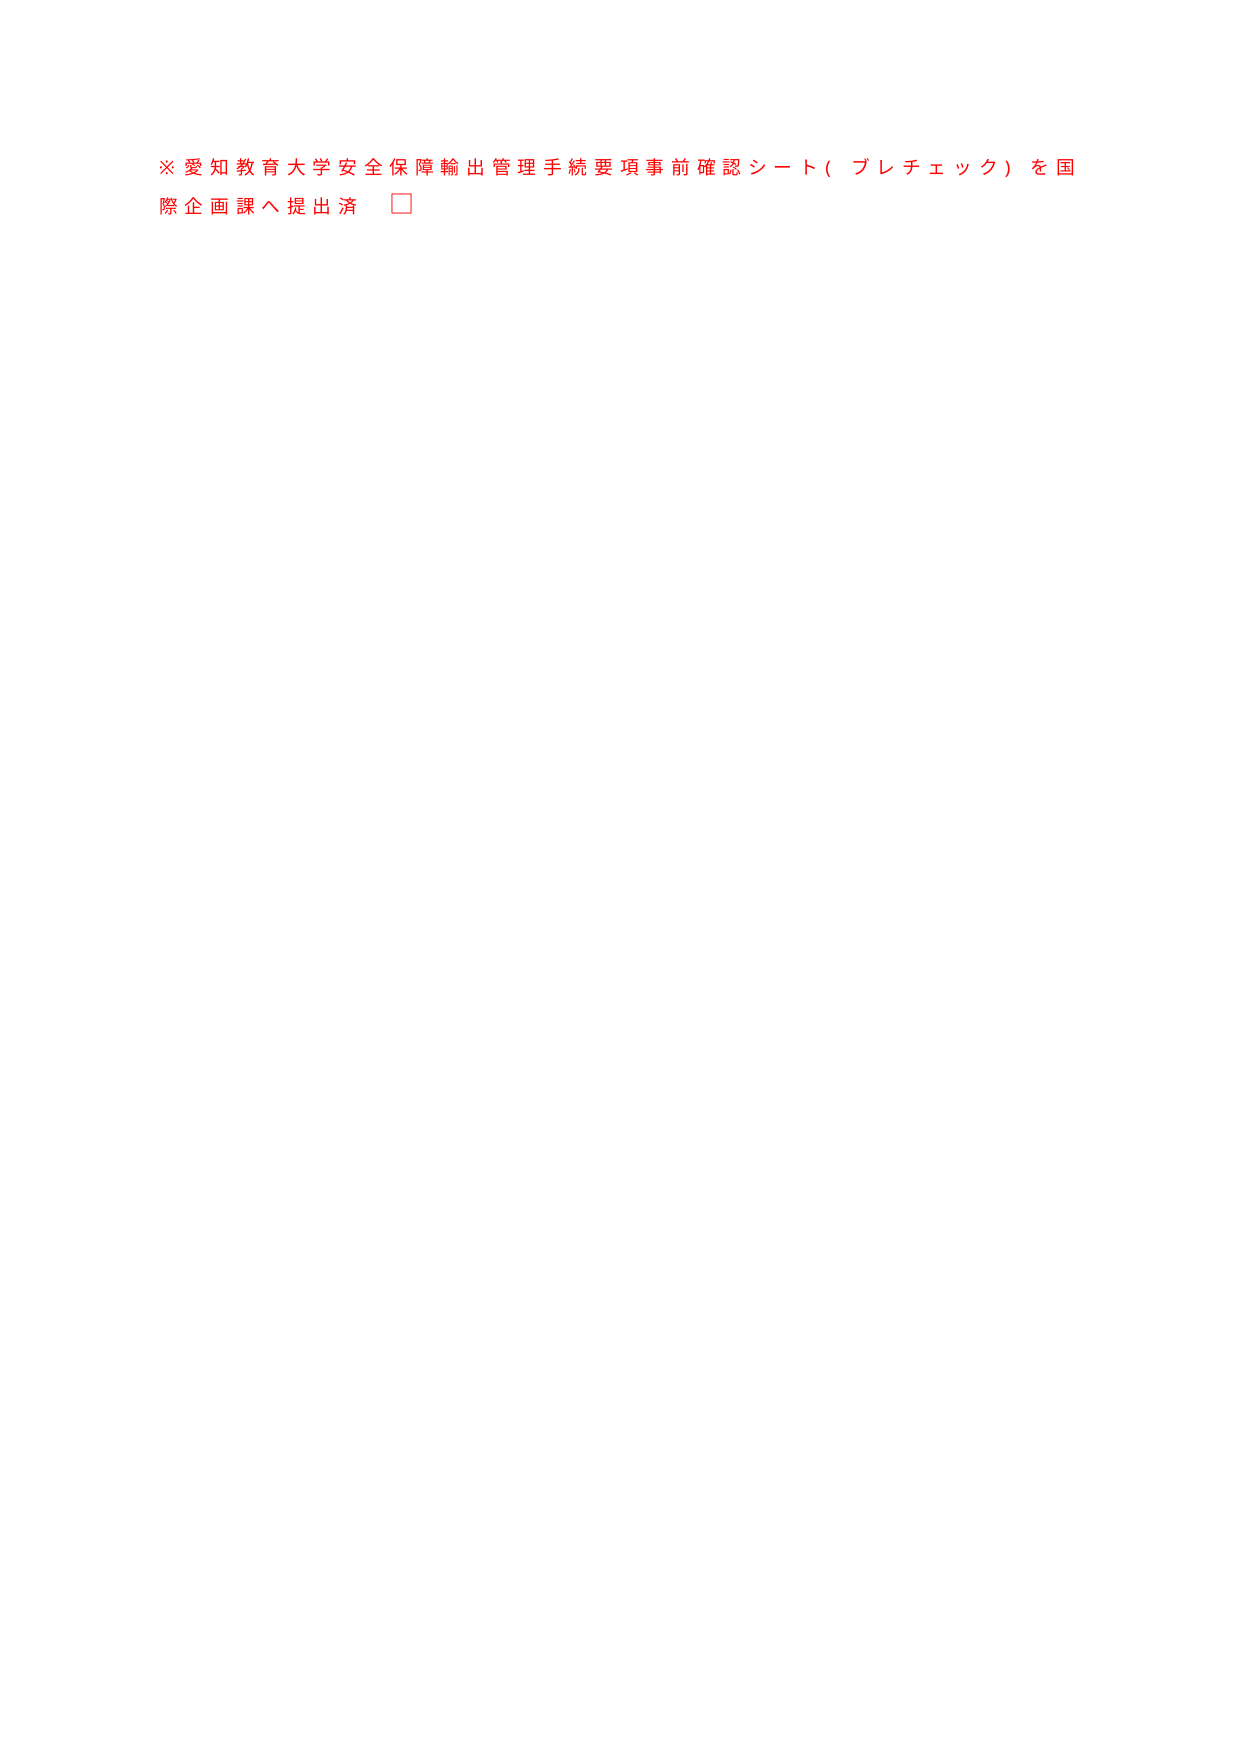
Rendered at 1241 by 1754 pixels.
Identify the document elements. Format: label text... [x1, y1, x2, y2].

text ※愛知教育大学安全保障輸出管理手続要項事前確認シート(ブレチェック)を国際企画課へ提出済 [159, 148, 1081, 221]
